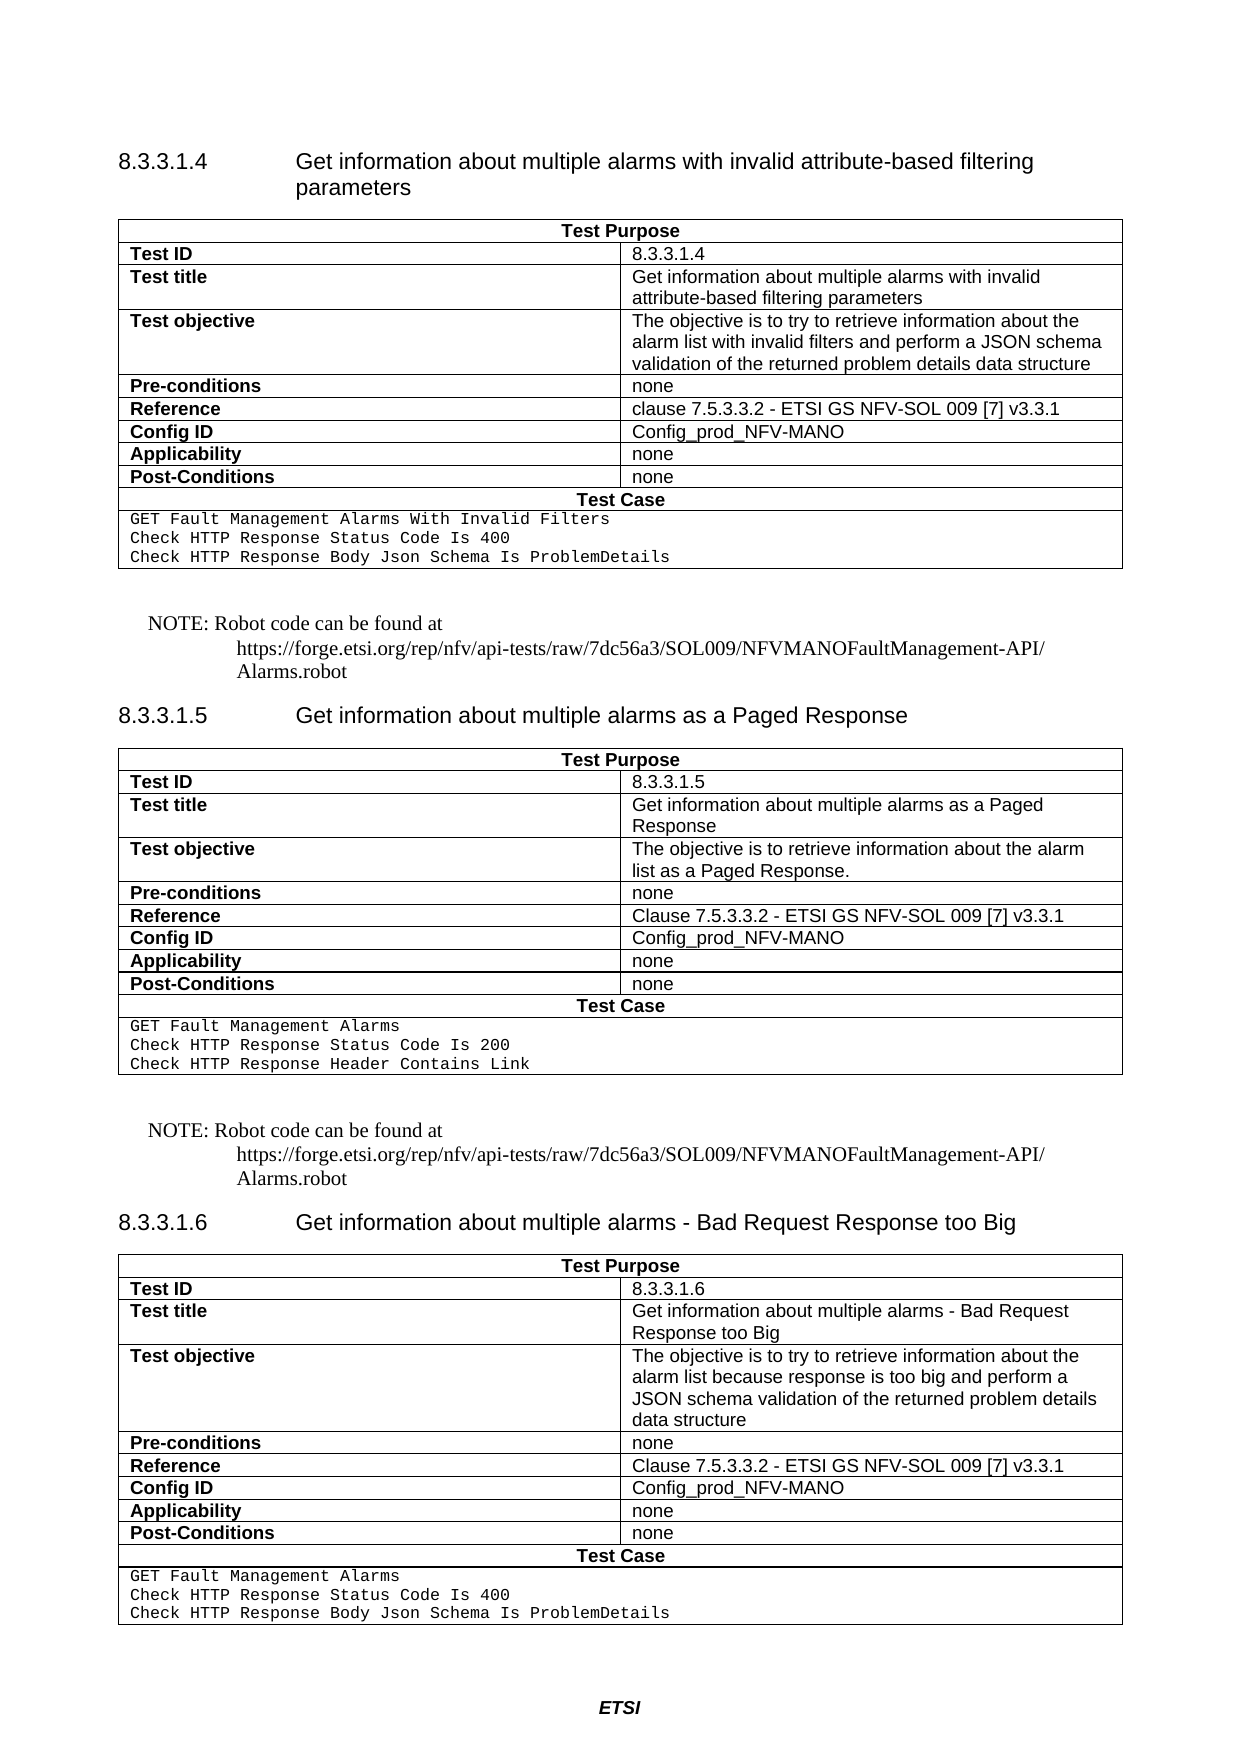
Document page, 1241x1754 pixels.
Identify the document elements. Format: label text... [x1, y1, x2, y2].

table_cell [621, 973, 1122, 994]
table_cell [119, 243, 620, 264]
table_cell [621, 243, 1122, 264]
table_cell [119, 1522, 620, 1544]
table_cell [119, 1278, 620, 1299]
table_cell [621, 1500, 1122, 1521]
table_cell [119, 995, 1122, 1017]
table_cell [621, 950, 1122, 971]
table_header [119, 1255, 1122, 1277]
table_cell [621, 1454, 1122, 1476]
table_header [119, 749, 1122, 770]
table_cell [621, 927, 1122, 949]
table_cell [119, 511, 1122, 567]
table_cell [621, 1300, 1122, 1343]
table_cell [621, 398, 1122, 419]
text NOTE: Robot code can be found at https://forge.etsi.org/rep/nfv/api-tests/raw/7dc56a3/SOL009/NFVMANOFaultManagement-API/Alarms.robot [148, 1118, 1122, 1190]
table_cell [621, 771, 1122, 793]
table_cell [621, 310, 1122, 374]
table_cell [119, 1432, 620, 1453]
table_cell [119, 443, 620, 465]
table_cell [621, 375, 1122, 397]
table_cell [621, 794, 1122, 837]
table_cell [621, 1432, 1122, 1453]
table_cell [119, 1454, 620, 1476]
subtitle 8.3.3.1.4 Get information about multiple alarms with invalid attribute-based filtering parameters [118, 148, 1122, 200]
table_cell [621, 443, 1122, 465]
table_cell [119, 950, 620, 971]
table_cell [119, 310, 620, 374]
text NOTE: Robot code can be found at https://forge.etsi.org/rep/nfv/api-tests/raw/7dc56a3/SOL009/NFVMANOFaultManagement-API/Alarms.robot [148, 611, 1122, 683]
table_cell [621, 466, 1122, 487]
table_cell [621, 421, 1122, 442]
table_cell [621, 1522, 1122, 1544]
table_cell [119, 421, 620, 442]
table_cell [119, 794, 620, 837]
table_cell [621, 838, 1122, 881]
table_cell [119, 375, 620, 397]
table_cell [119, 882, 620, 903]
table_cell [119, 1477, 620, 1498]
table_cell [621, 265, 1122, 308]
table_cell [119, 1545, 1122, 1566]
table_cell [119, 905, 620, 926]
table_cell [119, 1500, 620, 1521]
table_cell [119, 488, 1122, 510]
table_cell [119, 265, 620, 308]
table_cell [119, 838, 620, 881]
subtitle 8.3.3.1.6 Get information about multiple alarms - Bad Request Response too Big [118, 1209, 1122, 1235]
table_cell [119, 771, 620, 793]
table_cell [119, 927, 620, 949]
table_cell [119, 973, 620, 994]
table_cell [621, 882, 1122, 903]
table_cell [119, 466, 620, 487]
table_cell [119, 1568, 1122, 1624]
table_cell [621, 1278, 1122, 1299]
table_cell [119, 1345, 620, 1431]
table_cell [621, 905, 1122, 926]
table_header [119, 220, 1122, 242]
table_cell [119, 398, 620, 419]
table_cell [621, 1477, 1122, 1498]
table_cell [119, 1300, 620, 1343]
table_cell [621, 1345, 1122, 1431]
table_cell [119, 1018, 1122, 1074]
subtitle 8.3.3.1.5 Get information about multiple alarms as a Paged Response [118, 702, 1122, 729]
